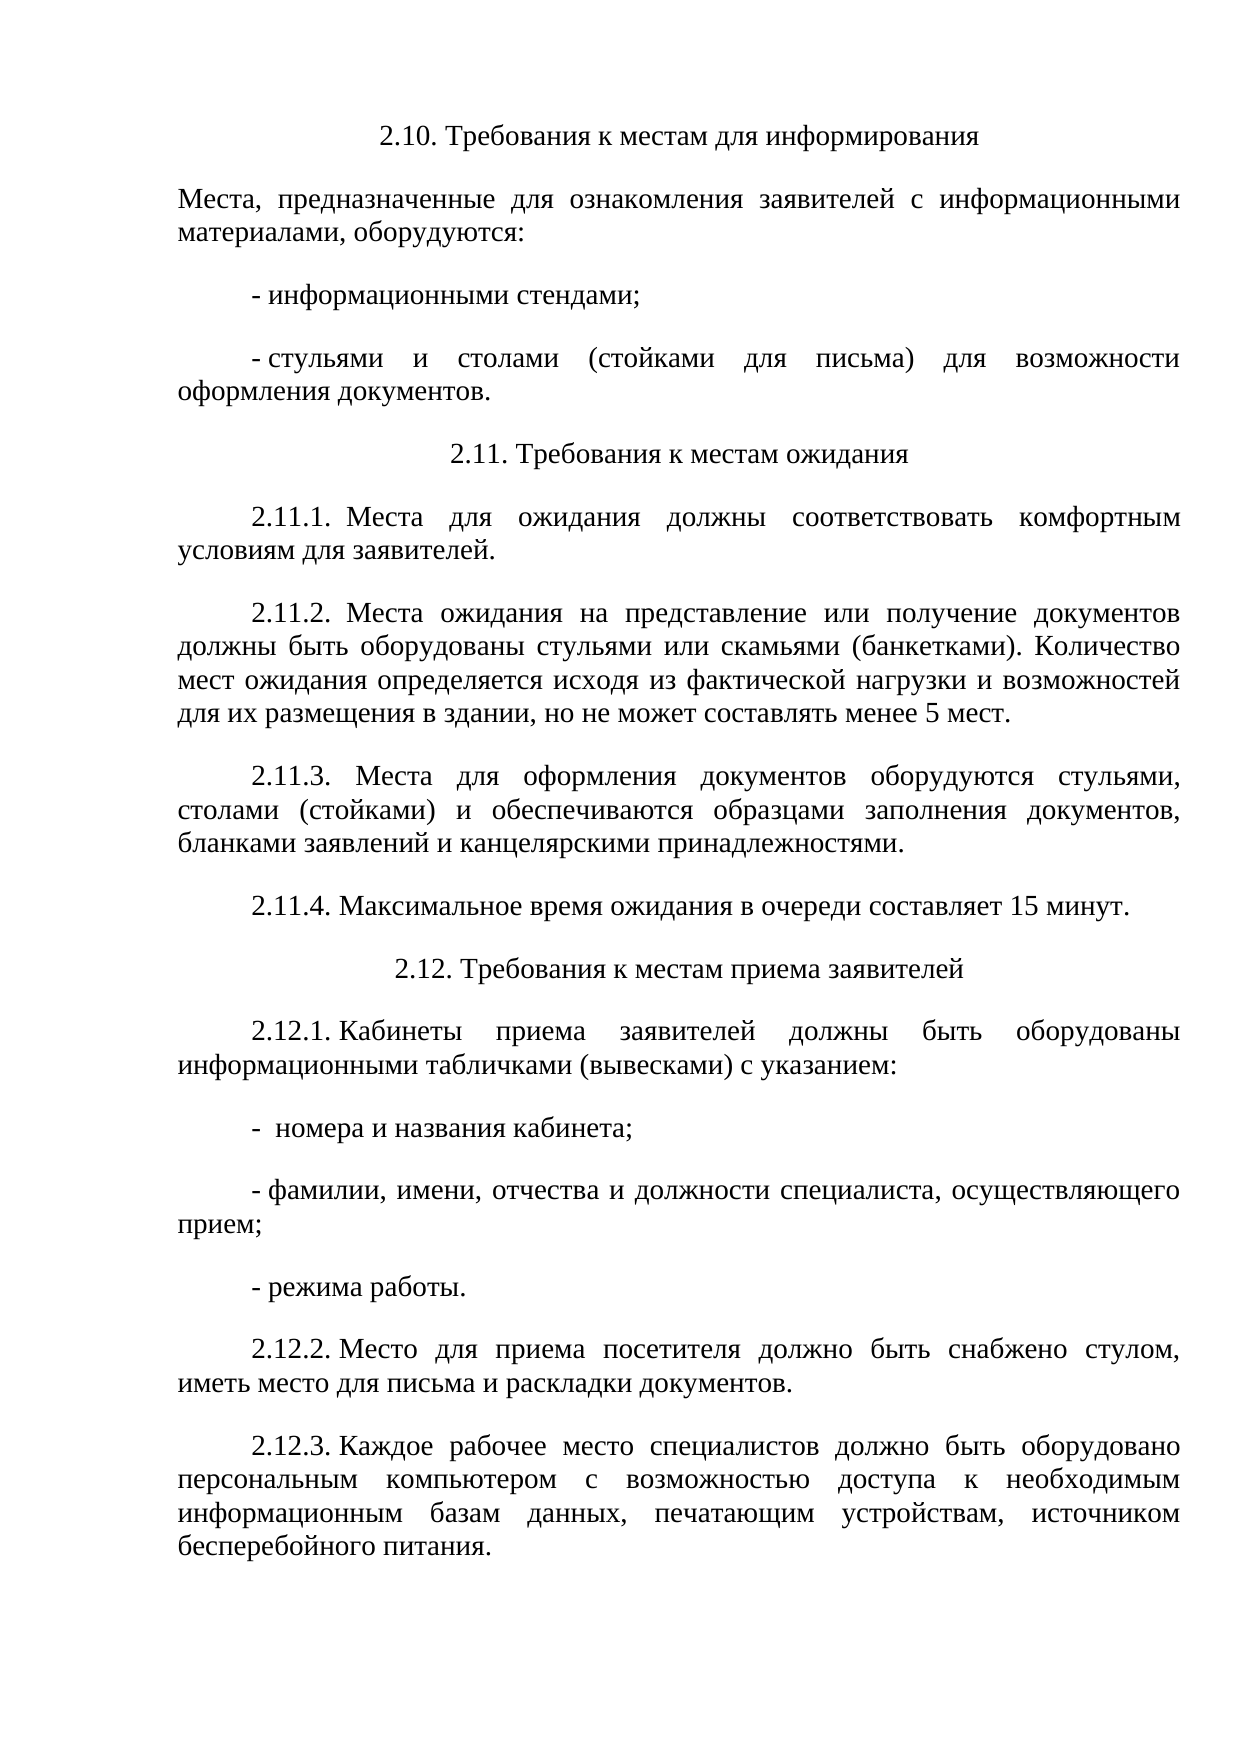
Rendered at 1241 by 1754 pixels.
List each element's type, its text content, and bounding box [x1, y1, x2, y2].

text - режима работы. [177, 1269, 1181, 1302]
text 2.11.3. Места для оформления документов оборудуются стульями, столами (стойками) и обеспечиваются образцами заполнения документов, бланками заявлений и канцелярскими принадлежностями. [177, 758, 1181, 859]
text Места, предназначенные для ознакомления заявителей с информационными материалами, оборудуются: [177, 181, 1181, 248]
text - информационными стендами; [177, 277, 1181, 311]
text - фамилии, имени, отчества и должности специалиста, осуществляющего прием; [177, 1172, 1181, 1239]
text 2.12.3. Каждое рабочее место специалистов должно быть оборудовано персональным компьютером с возможностью доступа к необходимым информационным базам данных, печатающим устройствам, источником бесперебойного питания. [177, 1428, 1181, 1562]
text - стульями и столами (стойками для письма) для возможности оформления документов. [177, 340, 1181, 407]
text 2.10. Требования к местам для информирования [177, 118, 1181, 152]
text 2.11.4. Максимальное время ожидания в очереди составляет 15 минут. [177, 888, 1181, 922]
text 2.11. Требования к местам ожидания [177, 436, 1181, 469]
text 2.11.1. Места для ожидания должны соответствовать комфортным условиям для заявителей. [177, 499, 1181, 566]
text 2.11.2. Места ожидания на представление или получение документов должны быть оборудованы стульями или скамьями (банкетками). Количество мест ожидания определяется исходя из фактической нагрузки и возможностей для их размещения в здании, но не может составлять менее 5 мест. [177, 595, 1181, 729]
text 2.12. Требования к местам приема заявителей [177, 951, 1181, 984]
text 2.12.2. Место для приема посетителя должно быть снабжено стулом, иметь место для письма и раскладки документов. [177, 1331, 1181, 1398]
text 2.12.1. Кабинеты приема заявителей должны быть оборудованы информационными табличками (вывесками) с указанием: [177, 1013, 1181, 1081]
text - номера и названия кабинета; [177, 1110, 1181, 1143]
